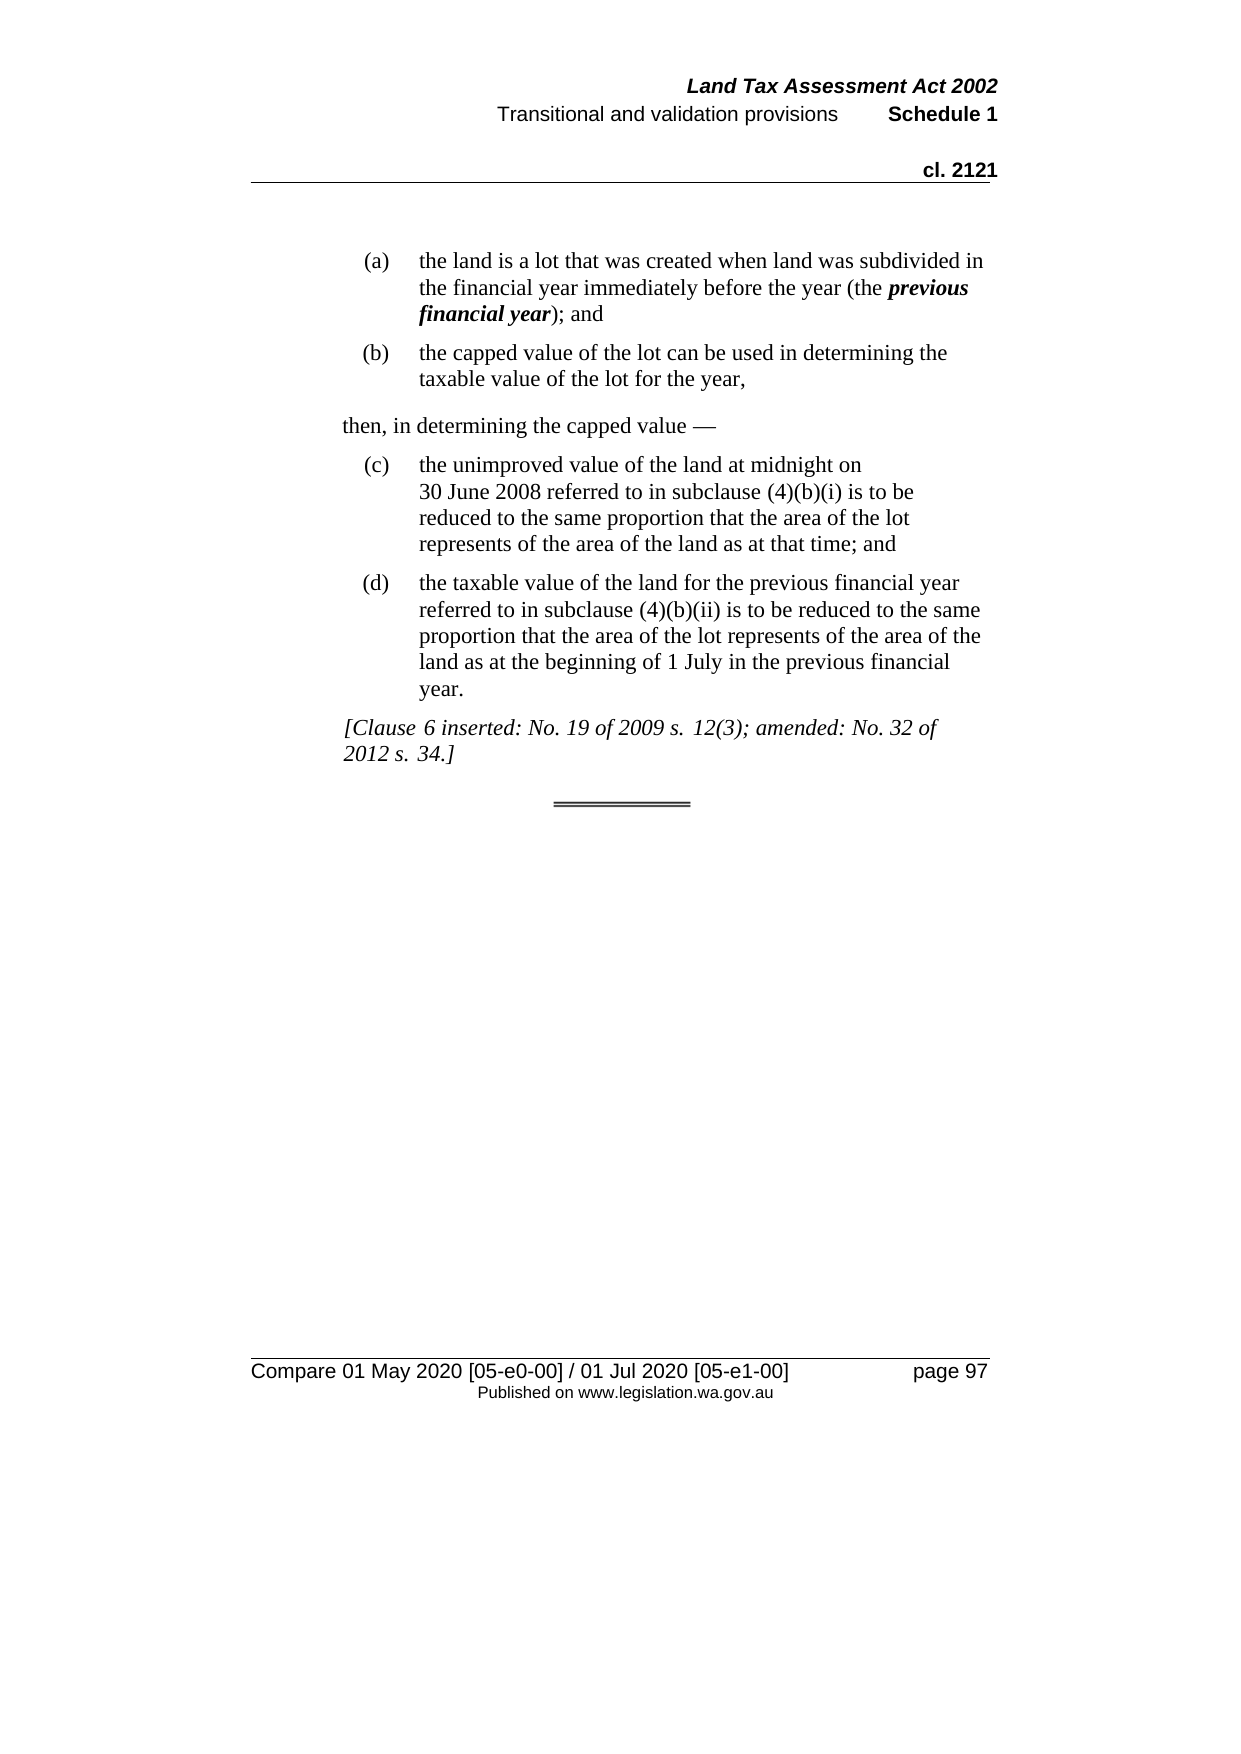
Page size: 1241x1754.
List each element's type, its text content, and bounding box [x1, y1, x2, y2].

text (a) the land is a lot that was created when land was subdivided in the financial year immediately before the year (the previous financial year); and [251, 247, 990, 327]
picture [543, 791, 697, 820]
text (d) the taxable value of the land for the previous financial year referred to in subclause (4)(b)(ii) is to be reduced to the same proportion that the area of the lot represents of the area of the land as at the beginning of 1 July in the previous financial year. [251, 569, 990, 701]
text (c) the unimproved value of the land at midnight on 30 June 2008 referred to in subclause (4)(b)(i) is to be reduced to the same proportion that the area of the lot represents of the area of the land as at that time; and [251, 451, 990, 557]
text then, in determining the capped value — [251, 413, 990, 439]
text [Clause 6 inserted: No. 19 of 2009 s. 12(3); amended: No. 32 of 2012 s. 34.] [251, 714, 990, 766]
text (b) the capped value of the lot can be used in determining the taxable value of the lot for the year, [251, 339, 990, 392]
